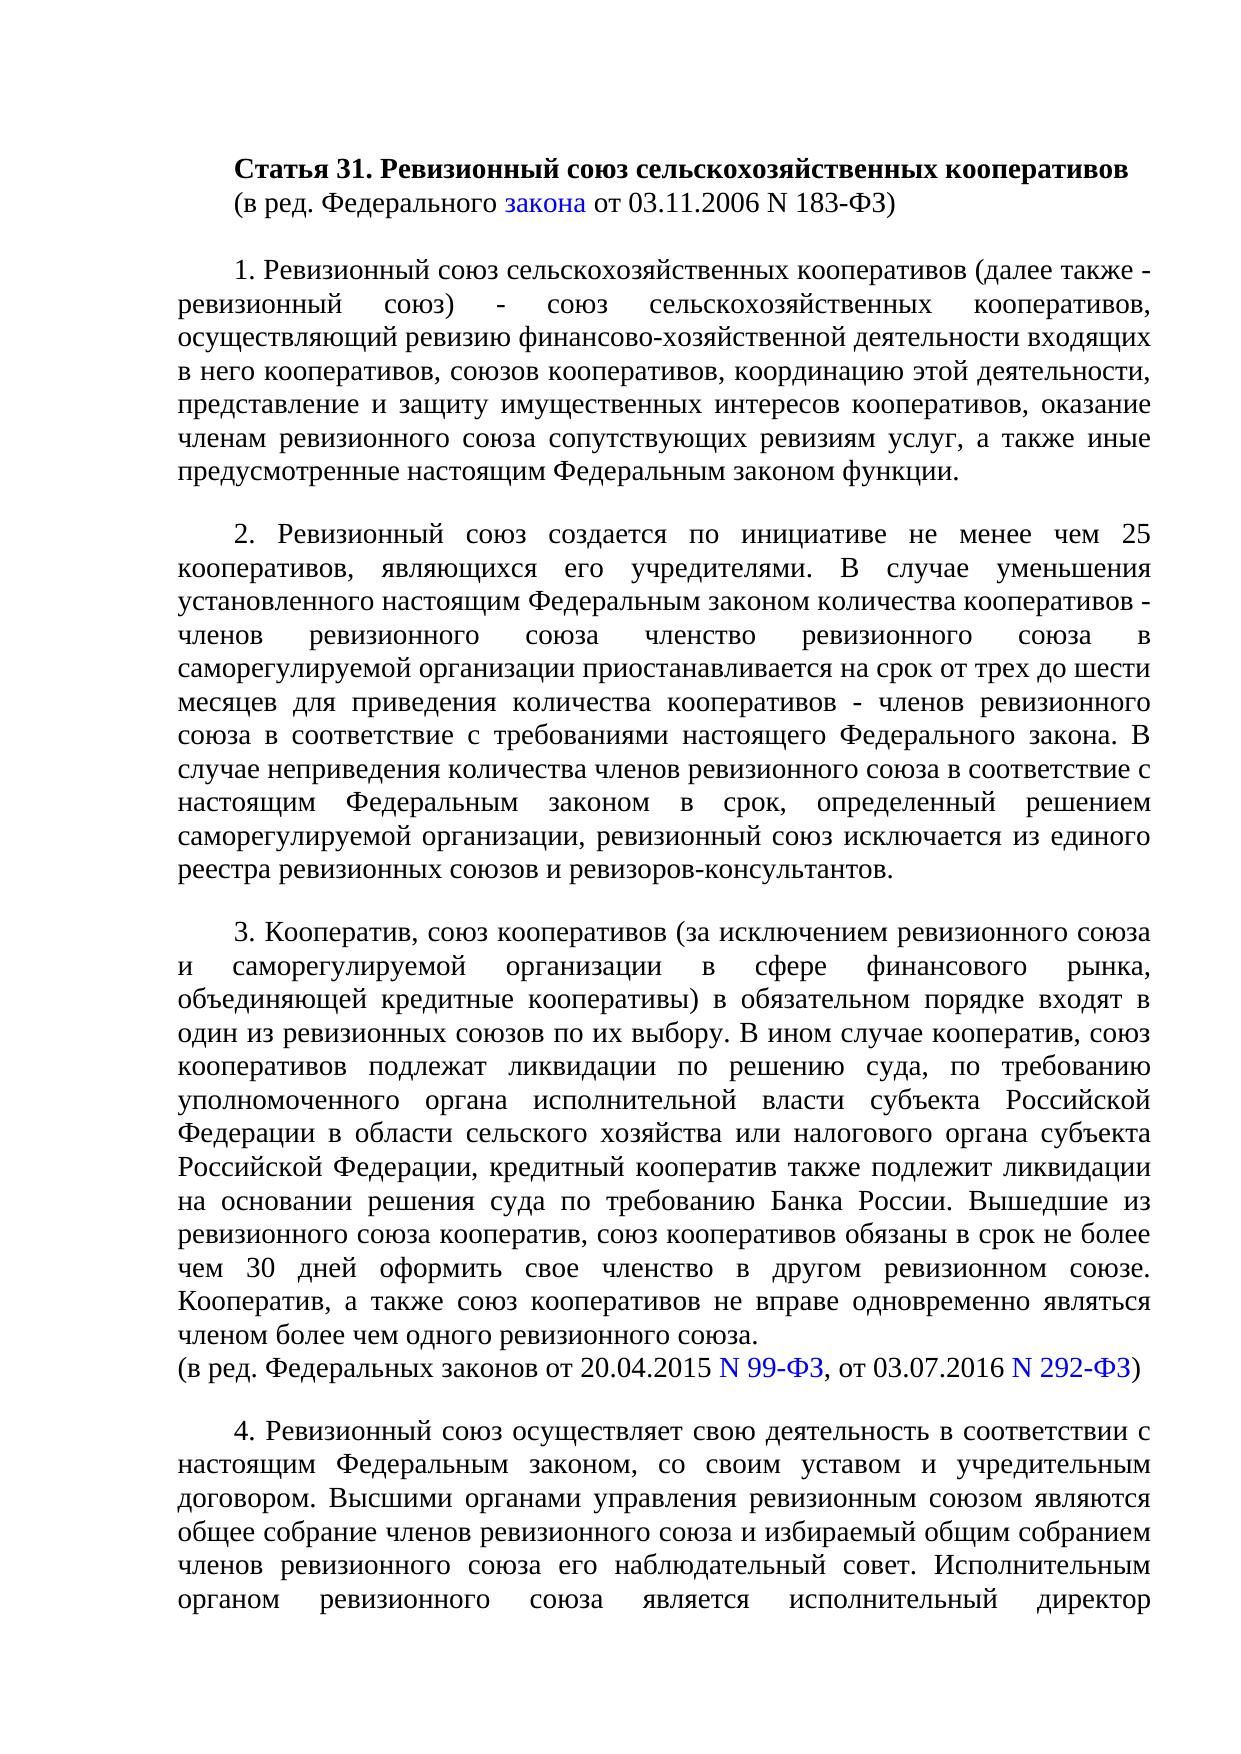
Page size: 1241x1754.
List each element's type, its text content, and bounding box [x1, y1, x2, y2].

text (в ред. Федеральных законов от 20.04.2015 N 99-ФЗ, от 03.07.2016 N 292-ФЗ) [177, 1350, 1152, 1384]
text 2. Ревизионный союз создается по инициативе не менее чем 25 кооперативов, являющихся его учредителями. В случае уменьшения установленного настоящим Федеральным законом количества кооперативов - членов ревизионного союза членство ревизионного союза в саморегулируемой организации приостанавливается на срок от трех до шести месяцев для приведения количества кооперативов - членов ревизионного союза в соответствие с требованиями настоящего Федерального закона. В случае неприведения количества членов ревизионного союза в соответствие с настоящим Федеральным законом в срок, определенный решением саморегулируемой организации, ревизионный союз исключается из единого реестра ревизионных союзов и ревизоров-консультантов. [177, 516, 1152, 885]
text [177, 1413, 1152, 1614]
text (в ред. Федерального закона от 03.11.2006 N 183-ФЗ) [177, 185, 1152, 219]
title Статья 31. Ревизионный союз сельскохозяйственных кооперативов [177, 152, 1152, 185]
text 1. Ревизионный союз сельскохозяйственных кооперативов (далее также - ревизионный союз) - союз сельскохозяйственных кооперативов, осуществляющий ревизию финансово-хозяйственной деятельности входящих в него кооперативов, союзов кооперативов, координацию этой деятельности, представление и защиту имущественных интересов кооперативов, оказание членам ревизионного союза сопутствующих ревизиям услуг, а также иные предусмотренные настоящим Федеральным законом функции. [177, 252, 1152, 487]
text 3. Кооператив, союз кооперативов (за исключением ревизионного союза и саморегулируемой организации в сфере финансового рынка, объединяющей кредитные кооперативы) в обязательном порядке входят в один из ревизионных союзов по их выбору. В ином случае кооператив, союз кооперативов подлежат ликвидации по решению суда, по требованию уполномоченного органа исполнительной власти субъекта Российской Федерации в области сельского хозяйства или налогового органа субъекта Российской Федерации, кредитный кооператив также подлежит ликвидации на основании решения суда по требованию Банка России. Вышедшие из ревизионного союза кооператив, союз кооперативов обязаны в срок не более чем 30 дней оформить свое членство в другом ревизионном союзе. Кооператив, а также союз кооперативов не вправе одновременно являться членом более чем одного ревизионного союза. [177, 914, 1152, 1350]
